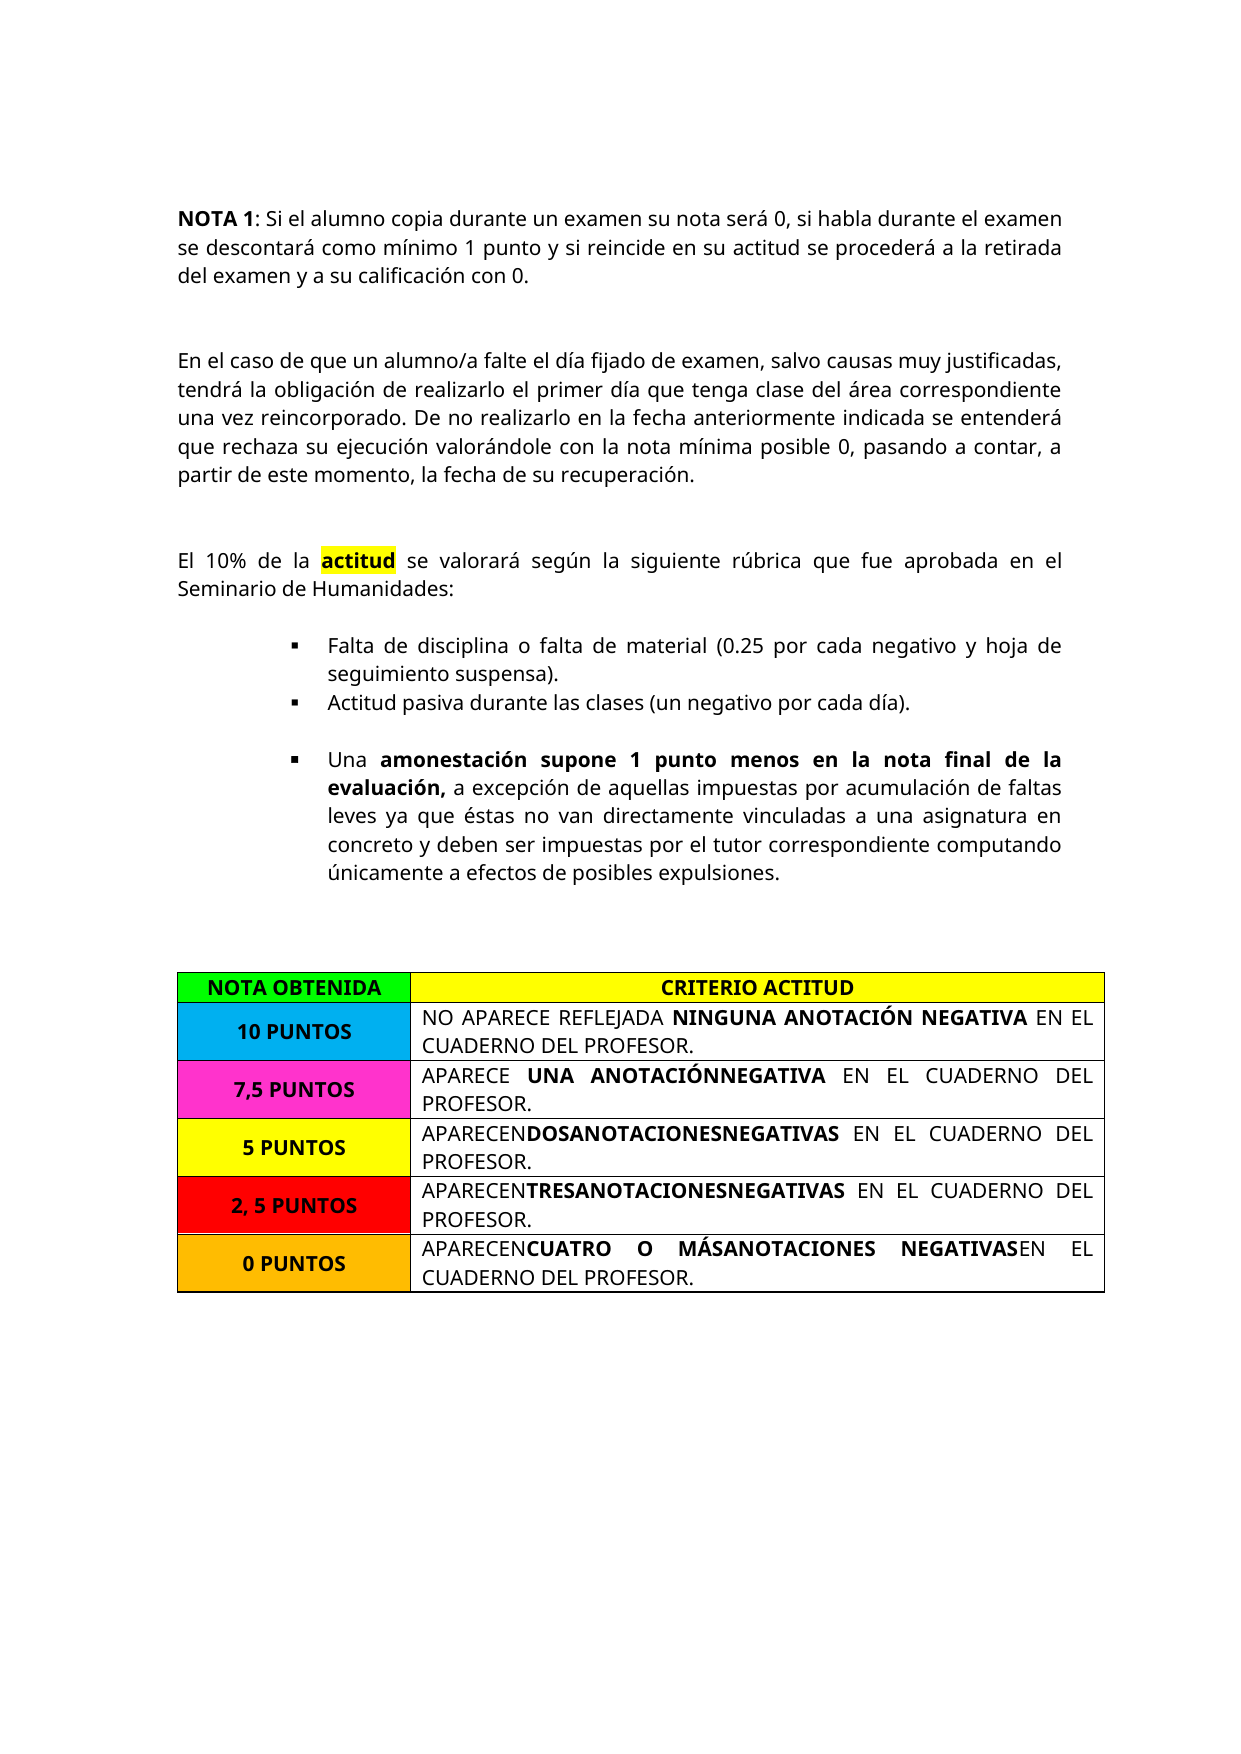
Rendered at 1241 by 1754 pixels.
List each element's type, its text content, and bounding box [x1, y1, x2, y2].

table_cell 2, 5 PUNTOS [178, 1177, 410, 1233]
table_header CRITERIO ACTITUD [411, 973, 1104, 1002]
table_cell APARECENDOSANOTACIONESNEGATIVAS EN EL CUADERNO DEL PROFESOR. [411, 1119, 1104, 1176]
list Actitud pasiva durante las clases (un negativo por cada día). [290, 688, 1063, 716]
text NOTA 1: Si el alumno copia durante un examen su nota será 0, si habla durante el examen se descontará como mínimo 1 punto y si reincide en su actitud se procederá a la retirada del examen y a su calificación con 0. [177, 204, 1063, 290]
table_cell NO APARECE REFLEJADA NINGUNA ANOTACIÓN NEGATIVA EN EL CUADERNO DEL PROFESOR. [411, 1003, 1104, 1060]
text El 10% de la actitud se valorará según la siguiente rúbrica que fue aprobada en el Seminario de Humanidades: [177, 546, 1063, 603]
table_cell 7,5 PUNTOS [178, 1061, 410, 1118]
text En el caso de que un alumno/a falte el día fijado de examen, salvo causas muy justificadas, tendrá la obligación de realizarlo el primer día que tenga clase del área correspondiente una vez reincorporado. De no realizarlo en la fecha anteriormente indicada se entenderá que rechaza su ejecución valorándole con la nota mínima posible 0, pasando a contar, a partir de este momento, la fecha de su recuperación. [177, 347, 1063, 489]
list Falta de disciplina o falta de material (0.25 por cada negativo y hoja de seguimiento suspensa). [290, 631, 1063, 688]
table_cell 0 PUNTOS [178, 1235, 410, 1291]
table_cell APARECENTRESANOTACIONESNEGATIVAS EN EL CUADERNO DEL PROFESOR. [411, 1177, 1104, 1233]
list Una amonestación supone 1 punto menos en la nota final de la evaluación, a excepción de aquellas impuestas por acumulación de faltas leves ya que éstas no van directamente vinculadas a una asignatura en concreto y deben ser impuestas por el tutor correspondiente computando únicamente a efectos de posibles expulsiones. [290, 745, 1063, 887]
table_header NOTA OBTENIDA [178, 973, 410, 1002]
table_cell 5 PUNTOS [178, 1119, 410, 1176]
table_cell APARECE UNA ANOTACIÓNNEGATIVA EN EL CUADERNO DEL PROFESOR. [411, 1061, 1104, 1118]
table_cell 10 PUNTOS [178, 1003, 410, 1060]
table_cell APARECENCUATRO O MÁSANOTACIONES NEGATIVASEN EL CUADERNO DEL PROFESOR. [411, 1235, 1104, 1291]
